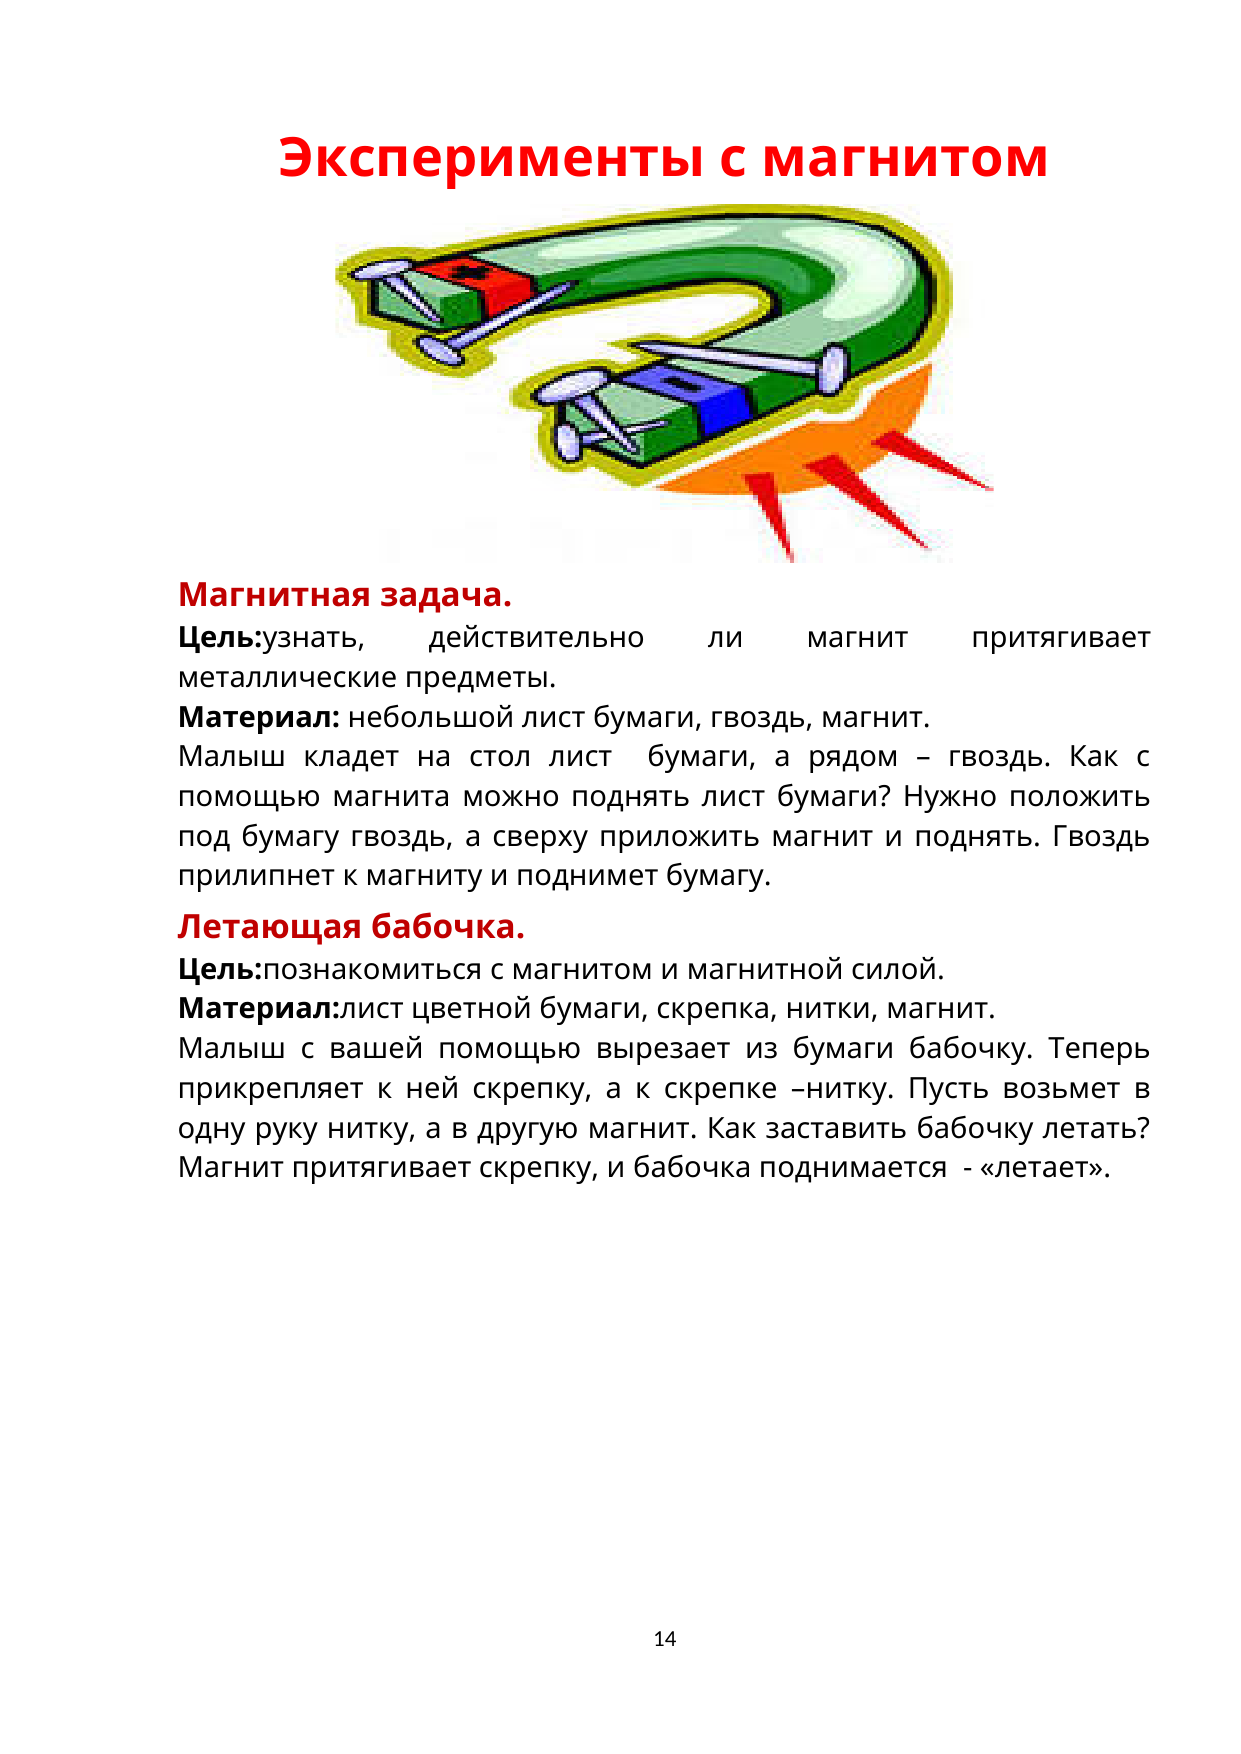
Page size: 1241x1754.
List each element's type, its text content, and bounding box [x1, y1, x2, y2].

text Эксперименты с магнитом [177, 118, 1152, 192]
text Малыш кладет на стол лист бумаги, а рядом – гвоздь. Как с помощью магнита можно поднять лист бумаги? Нужно положить под бумагу гвоздь, а сверху приложить магнит и поднять. Гвоздь прилипнет к магниту и поднимет бумагу. [177, 736, 1152, 894]
text Малыш с вашей помощью вырезает из бумаги бабочку. Теперь прикрепляет к ней скрепку, а к скрепке –нитку. Пусть возьмет в одну руку нитку, а в другую магнит. Как заставить бабочку летать? Магнит притягивает скрепку, и бабочка поднимается - «летает». [177, 1027, 1152, 1186]
text Материал:лист цветной бумаги, скрепка, нитки, магнит. [177, 988, 1152, 1027]
text Материал: небольшой лист бумаги, гвоздь, магнит. [177, 696, 1152, 736]
text Магнитная задача. [177, 571, 1152, 617]
text Цель:познакомиться с магнитом и магнитной силой. [177, 948, 1152, 988]
picture [335, 204, 994, 563]
text Цель:узнать, действительно ли магнит притягивает металлические предметы. [177, 617, 1152, 696]
text Летающая бабочка. [177, 903, 1152, 948]
